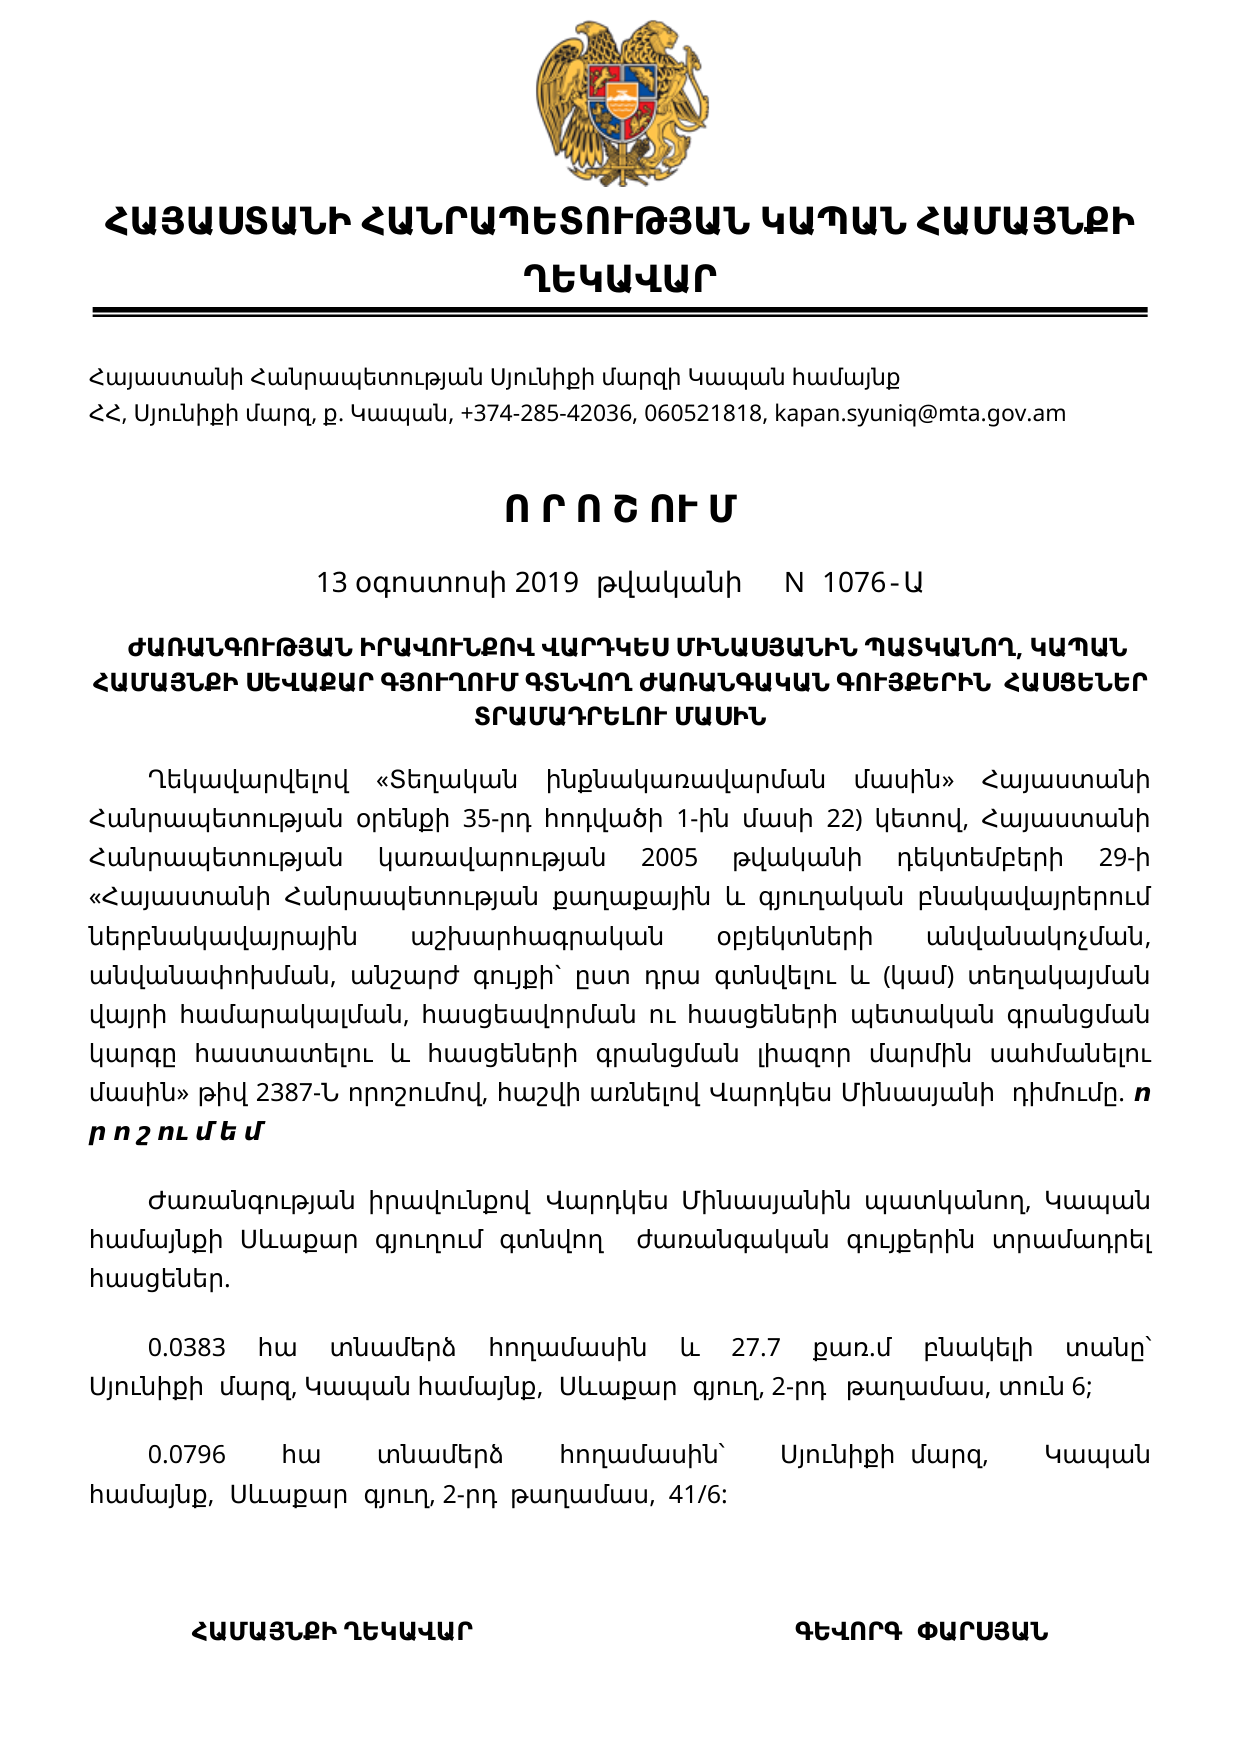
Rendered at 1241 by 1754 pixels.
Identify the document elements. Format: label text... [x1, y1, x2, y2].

text ԺԱՌԱՆԳՈՒԹՅԱՆ ԻՐԱՎՈՒՆՔՈՎ ՎԱՐԴԿԵՍ ՄԻՆԱՍՅԱՆԻՆ ՊԱՏԿԱՆՈՂ, ԿԱՊԱՆ ՀԱՄԱՅՆՔԻ ՍԵՎԱՔԱՐ ԳՅՈՒՂՈՒՄ ԳՏՆՎՈՂ ԺԱՌԱՆԳԱԿԱՆ ԳՈՒՅՔԵՐԻՆ ՀԱՍՑԵՆԵՐ ՏՐԱՄԱԴՐԵԼՈՒ ՄԱՍԻՆ [89, 630, 1151, 732]
text Ո Ր Ո Շ ՈՒ Մ [89, 482, 1151, 533]
text 0.0796 հա տնամերձ հողամասին՝ Սյունիքի մարզ, Կապան համայնք, Սևաքար գյուղ, 2-րդ թաղամաս, 41/6: [89, 1437, 1151, 1511]
text ՀԱՄԱՅՆՔԻ ՂԵԿԱՎԱՐ ԳԵՎՈՐԳ ՓԱՐՍՅԱՆ [89, 1613, 1151, 1647]
text Ժառանգության իրավունքով Վարդկես Մինասյանին պատկանող, Կապան համայնքի Սևաքար գյուղում գտնվող ժառանգական գույքերին տրամադրել հասցեներ. [89, 1182, 1151, 1295]
table_header ՀԱՅԱՍՏԱՆԻ ՀԱՆՐԱՊԵՏՈՒԹՅԱՆ ԿԱՊԱՆ ՀԱՄԱՅՆՔԻ ՂԵԿԱՎԱՐ Հայաստանի Հանրապետության Սյունիքի մարզի Կապան համայնք ՀՀ, Սյունիքի մարզ, ք. Կապան, +374-285-42036, 060521818, kapan.syuniq@mta.gov.am [89, 15, 1151, 453]
text Ղեկավարվելով «Տեղական ինքնակառավարման մասին» Հայաստանի Հանրապետության օրենքի 35-րդ հոդվածի 1-ին մասի 22) կետով, Հայաստանի Հանրապետության կառավարության 2005 թվականի դեկտեմբերի 29-ի «Հայաստանի Հանրապետության քաղաքային և գյուղական բնակավայրերում ներբնակավայրային աշխարհագրական օբյեկտների անվանակոչման, անվանափոխման, անշարժ գույքի` ըստ դրա գտնվելու և (կամ) տեղակայման վայրի համարակալման, հասցեավորման ու հասցեների պետական գրանցման կարգը հաստատելու և հասցեների գրանցման լիազոր մարմին սահմանելու մասին» թիվ 2387-Ն որոշումով, հաշվի առնելով Վարդկես Մինասյանի դիմումը. ո ր ո շ ու մ ե մ [89, 761, 1151, 1148]
text 0.0383 հա տնամերձ հողամասին և 27.7 քառ.մ բնակելի տանը՝ Սյունիքի մարզ, Կապան համայնք, Սևաքար գյուղ, 2-րդ թաղամաս, տուն 6; [89, 1329, 1151, 1403]
picture [92, 307, 1148, 317]
picture [530, 14, 710, 187]
text 13 օգոստոսի 2019 թվականի N 1076-Ա [89, 562, 1151, 601]
